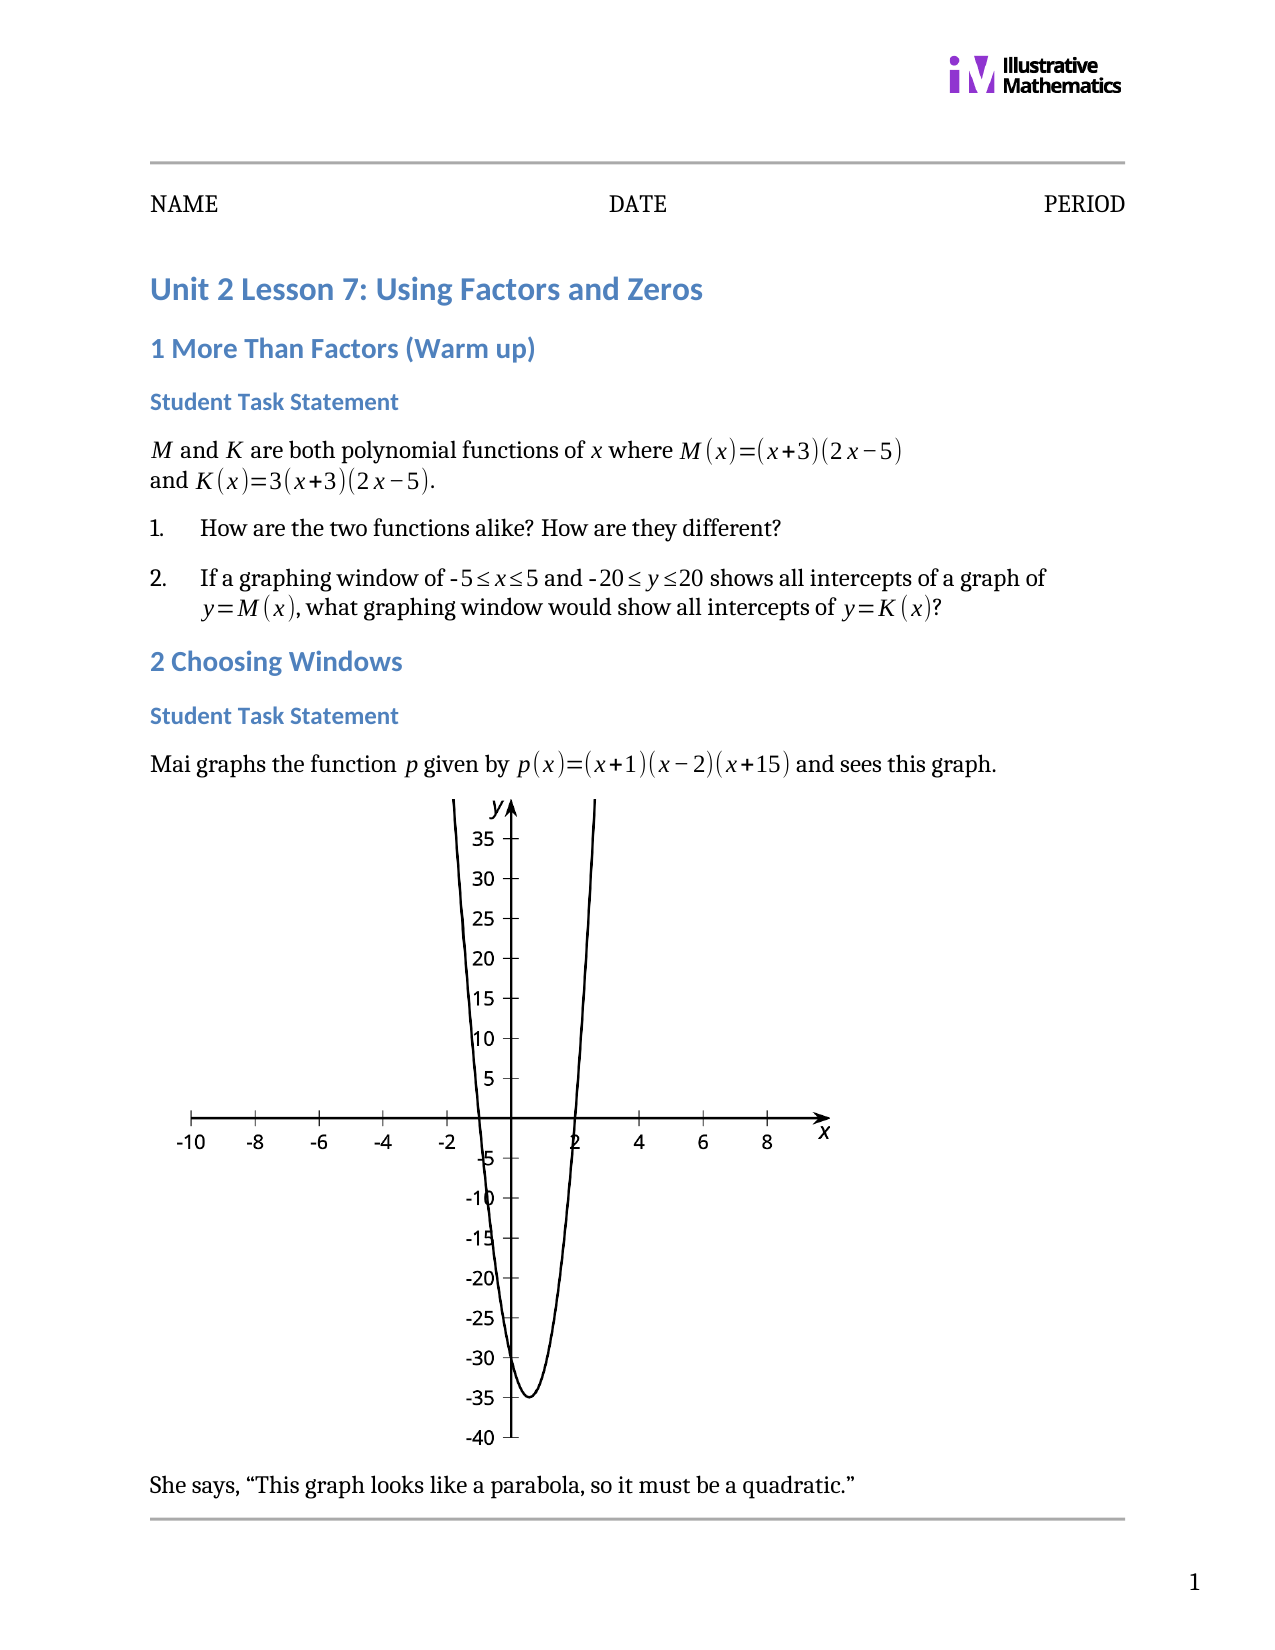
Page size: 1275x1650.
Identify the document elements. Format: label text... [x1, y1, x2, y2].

text Mai graphs the function given by and sees this graph. [150, 749, 1125, 779]
picture [949, 55, 1121, 93]
text She says, “This graph looks like a parabola, so it must be a quadratic.” [150, 1471, 1125, 1499]
text and are both polynomial functions of where and . [150, 436, 1125, 496]
subtitle 1 More Than Factors (Warm up) [150, 330, 1125, 366]
subtitle Unit 2 Lesson 7: Using Factors and Zeros [150, 268, 1125, 309]
subtitle Student Task Statement [150, 386, 1125, 417]
subtitle 2 Choosing Windows [150, 643, 1125, 679]
picture [168, 798, 830, 1452]
subtitle Student Task Statement [150, 700, 1125, 731]
list If a graphing window of and shows all intercepts of a graph of , what graphing window would show all intercepts of ? [150, 564, 1125, 623]
list How are the two functions alike? How are they different? [150, 514, 1125, 543]
